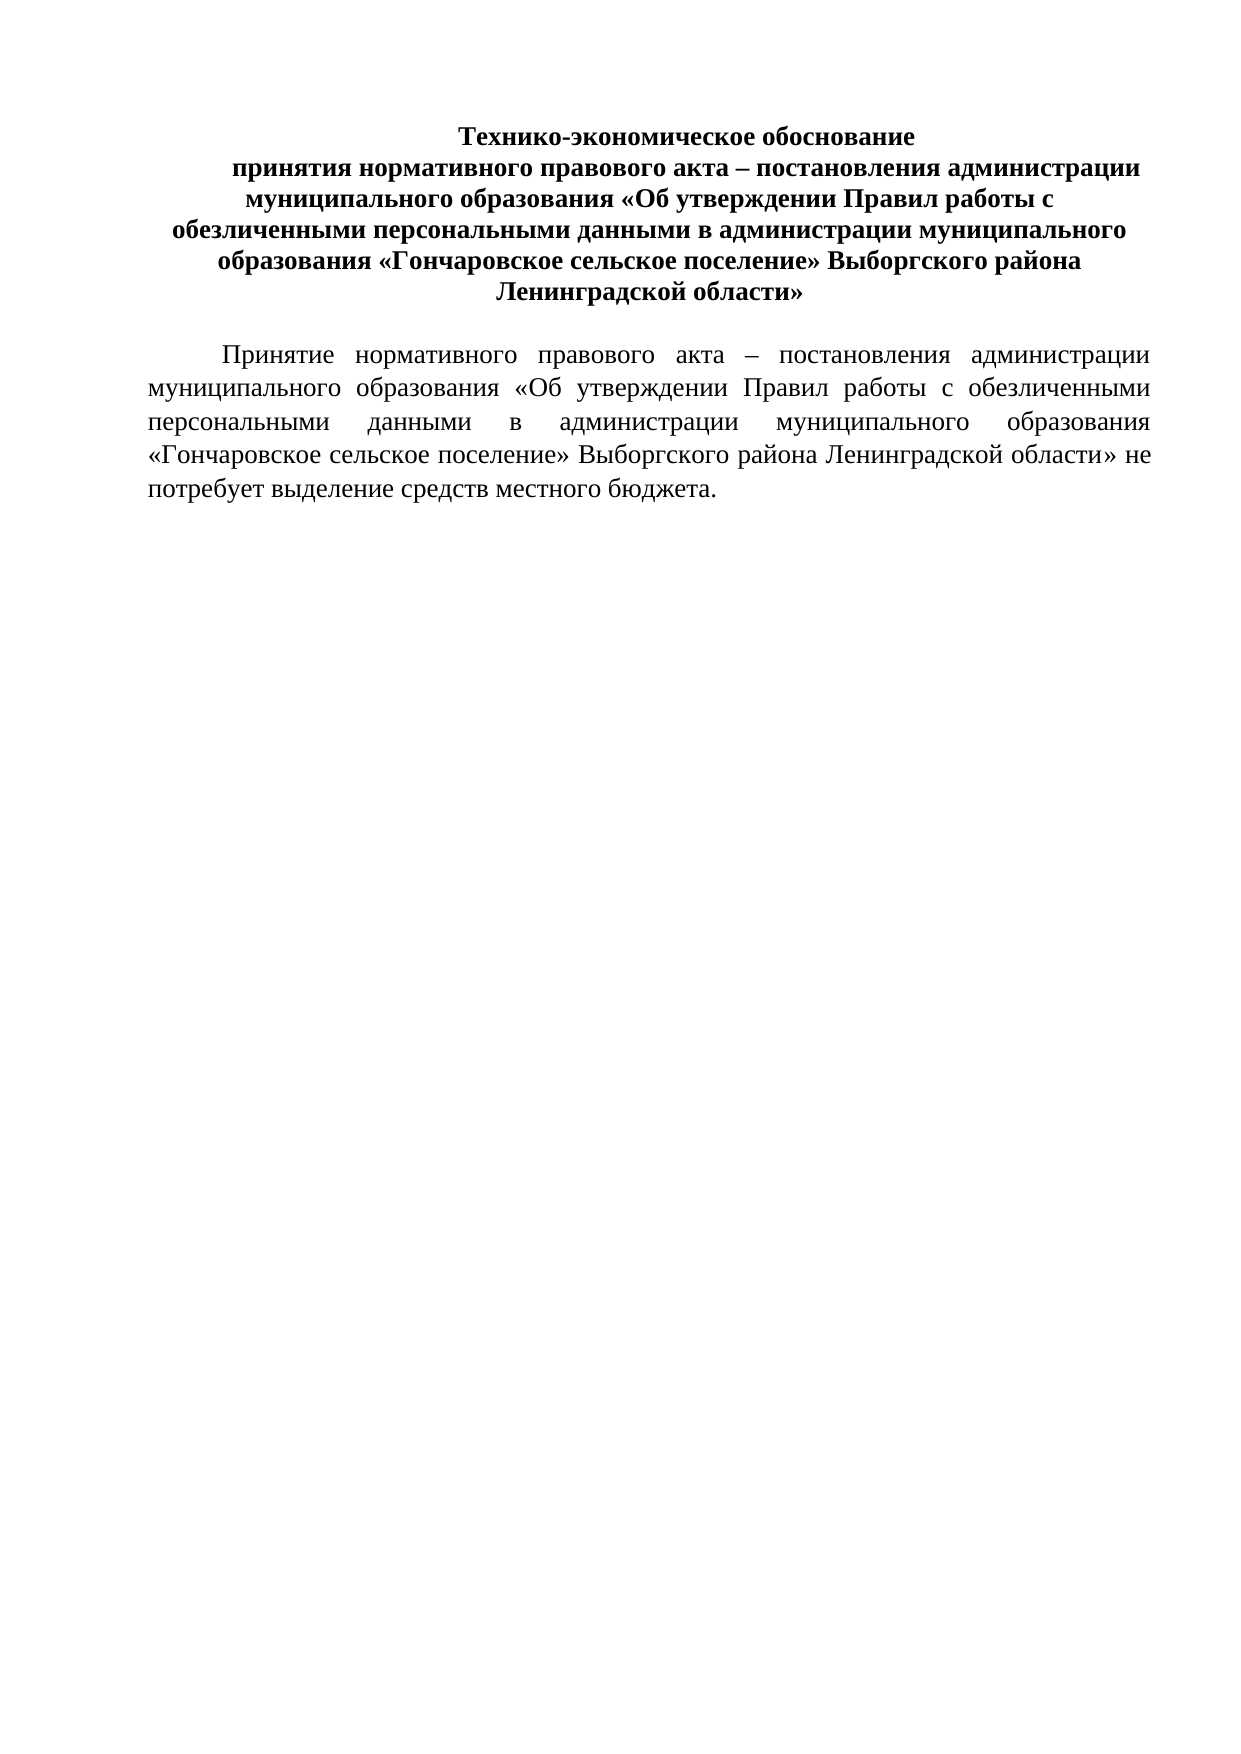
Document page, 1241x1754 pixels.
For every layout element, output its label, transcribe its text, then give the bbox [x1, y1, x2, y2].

text Принятие нормативного правового акта – постановления администрации муниципального образования «Об утверждении Правил работы с обезличенными персональными данными в администрации муниципального образования «Гончаровское сельское поселение» Выборгского района Ленинградской области» не потребует выделение средств местного бюджета. [148, 338, 1152, 503]
text Технико-экономическое обоснование [148, 120, 1152, 151]
text принятия нормативного правового акта – постановления администрации муниципального образования «Об утверждении Правил работы с обезличенными персональными данными в администрации муниципального образования «Гончаровское сельское поселение» Выборгского района Ленинградской области» [148, 151, 1152, 307]
